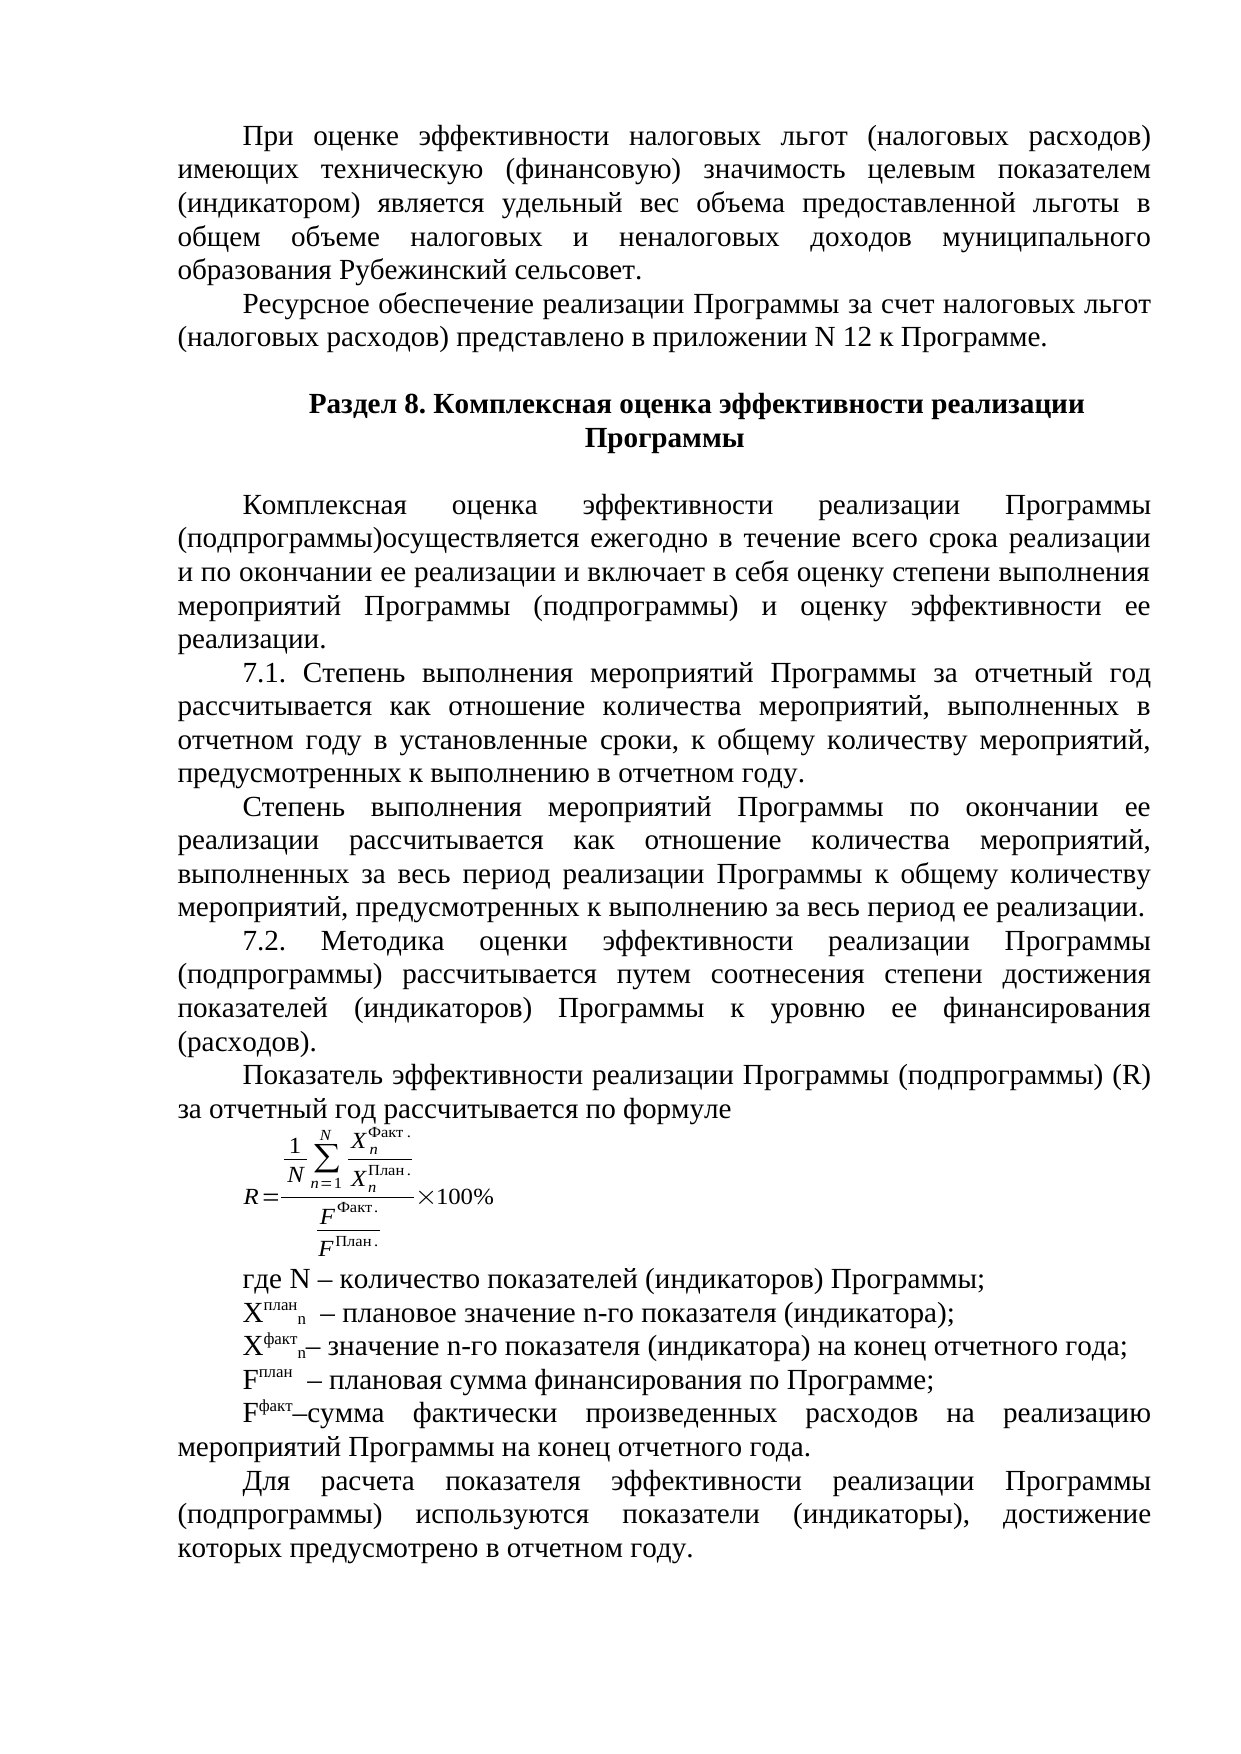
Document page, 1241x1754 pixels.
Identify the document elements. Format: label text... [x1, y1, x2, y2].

text 7.1. Степень выполнения мероприятий Программы за отчетный год рассчитывается как отношение количества мероприятий, выполненных в отчетном году в установленные сроки, к общему количеству мероприятий, предусмотренных к выполнению в отчетном году. [177, 655, 1152, 789]
text Степень выполнения мероприятий Программы по окончании ее реализации рассчитывается как отношение количества мероприятий, выполненных за весь период реализации Программы к общему количеству мероприятий, предусмотренных к выполнению за весь период ее реализации. [177, 789, 1152, 923]
text Fфакт–сумма фактически произведенных расходов на реализацию мероприятий Программы на конец отчетного года. [177, 1396, 1152, 1463]
text 7.2. Методика оценки эффективности реализации Программы (подпрограммы) рассчитывается путем соотнесения степени достижения показателей (индикаторов) Программы к уровню ее финансирования (расходов). [177, 923, 1152, 1057]
text где N – количество показателей (индикаторов) Программы; [177, 1261, 1152, 1295]
text Показатель эффективности реализации Программы (подпрограммы) (R) за отчетный год рассчитывается по формуле [177, 1057, 1152, 1124]
text Для расчета показателя эффективности реализации Программы (подпрограммы) используются показатели (индикаторы), достижение которых предусмотрено в отчетном году. [177, 1463, 1152, 1563]
text Ресурсное обеспечение реализации Программы за счет налоговых льгот (налоговых расходов) представлено в приложении N 12 к Программе. [177, 286, 1152, 353]
text Fплан – плановая сумма финансирования по Программе; [177, 1362, 1152, 1396]
text Раздел 8. Комплексная оценка эффективности реализации Программы [177, 386, 1152, 453]
text Комплексная оценка эффективности реализации Программы (подпрограммы)осуществляется ежегодно в течение всего срока реализации и по окончании ее реализации и включает в себя оценку степени выполнения мероприятий Программы (подпрограммы) и оценку эффективности ее реализации. [177, 487, 1152, 655]
text Хфактn– значение n-го показателя (индикатора) на конец отчетного года; [177, 1328, 1152, 1362]
text Хпланn – плановое значение n-го показателя (индикатора); [177, 1295, 1152, 1328]
text При оценке эффективности налоговых льгот (налоговых расходов) имеющих техническую (финансовую) значимость целевым показателем (индикатором) является удельный вес объема предоставленной льготы в общем объеме налоговых и неналоговых доходов муниципального образования Рубежинский сельсовет. [177, 118, 1152, 286]
